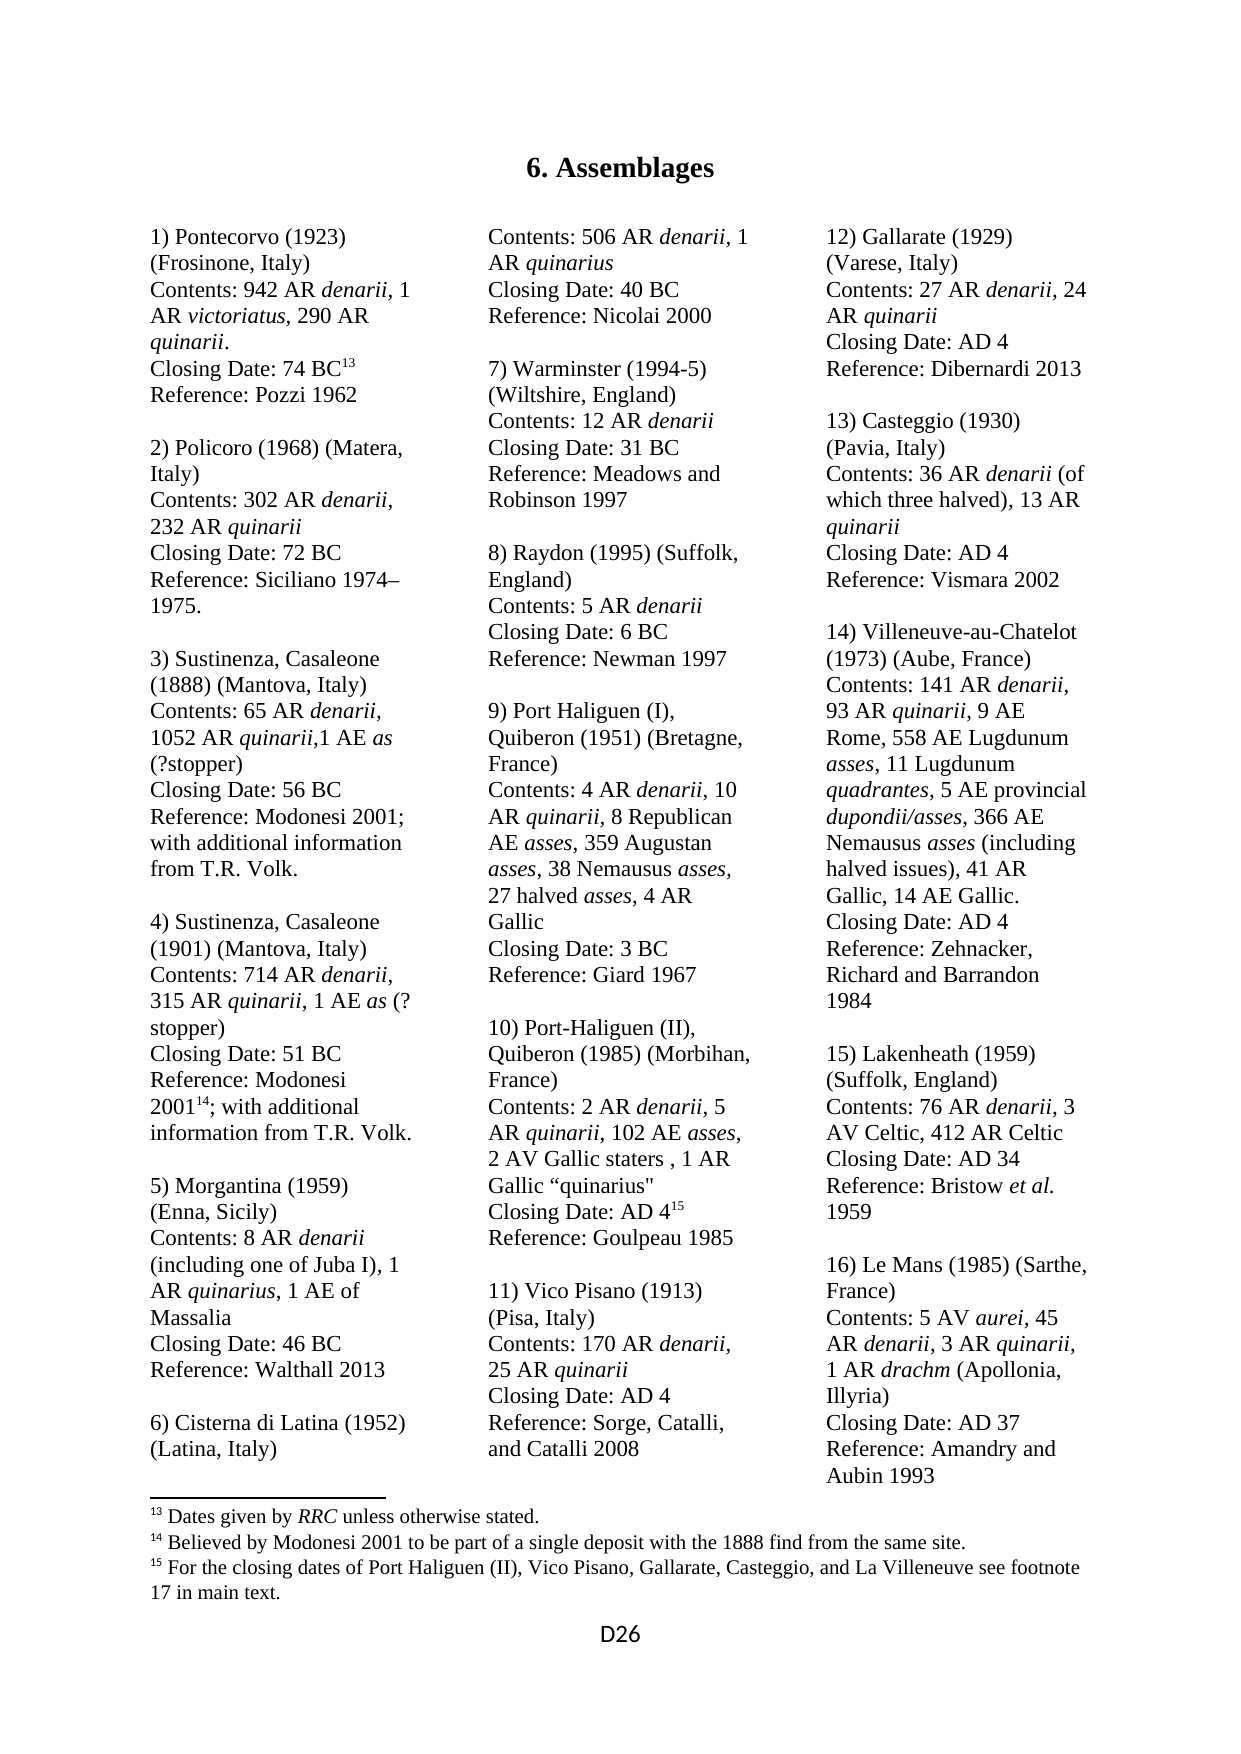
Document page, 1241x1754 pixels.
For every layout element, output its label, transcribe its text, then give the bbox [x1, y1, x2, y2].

text Reference: Modonesi 2001; with additional information from T.R. Volk. [150, 803, 414, 882]
text Contents: 2 AR denarii, 5 AR quinarii, 102 AE asses, 2 AV Gallic staters , 1 AR Gallic “quinarius" [488, 1093, 752, 1198]
text Closing Date: 72 BC [150, 539, 414, 566]
text 12) Gallarate (1929) (Varese, Italy) [826, 223, 1090, 276]
text Reference: Pozzi 1962 [150, 381, 414, 407]
text Contents: 5 AR denarii [488, 592, 752, 618]
text 7) Warminster (1994-5) (Wiltshire, England) [488, 355, 752, 407]
text Contents: 4 AR denarii, 10 AR quinarii, 8 Republican AE asses, 359 Augustan asses, 38 Nemausus asses, 27 halved asses, 4 AR Gallic [488, 776, 752, 934]
subtitle 6. Assemblages [150, 150, 1090, 183]
text Closing Date: AD 4 [488, 1198, 752, 1224]
text Reference: Newman 1997 [488, 645, 752, 671]
text 8) Raydon (1995) (Suffolk, England) [488, 539, 752, 592]
text Reference: Amandry and Aubin 1993 [826, 1435, 1090, 1488]
text Closing Date: AD 4 [826, 328, 1090, 355]
text Reference: Zehnacker, Richard and Barrandon 1984 [826, 934, 1090, 1014]
text Contents: 27 AR denarii, 24 AR quinarii [826, 276, 1090, 328]
text Closing Date: AD 4 [488, 1383, 752, 1409]
text Closing Date: 46 BC [150, 1330, 414, 1356]
text 4) Sustinenza, Casaleone (1901) (Mantova, Italy) [150, 908, 414, 961]
text Closing Date: 51 BC [150, 1040, 414, 1066]
text Contents: 12 AR denarii [488, 407, 752, 434]
text Reference: Walthall 2013 [150, 1356, 414, 1383]
text Contents: 714 AR denarii, 315 AR quinarii, 1 AE as (?stopper) [150, 961, 414, 1040]
text Reference: Sorge, Catalli, and Catalli 2008 [488, 1409, 752, 1462]
text 14) Villeneuve-au-Chatelot (1973) (Aube, France) [826, 618, 1090, 671]
text Contents: 76 AR denarii, 3 AV Celtic, 412 AR Celtic [826, 1093, 1090, 1145]
text Reference: Dibernardi 2013 [826, 355, 1090, 381]
text 16) Le Mans (1985) (Sarthe, France) [826, 1251, 1090, 1303]
text Closing Date: 3 BC [488, 934, 752, 961]
text Closing Date: 6 BC [488, 618, 752, 645]
text Reference: Bristow et al. 1959 [826, 1172, 1090, 1224]
text 13) Casteggio (1930) (Pavia, Italy) [826, 407, 1090, 460]
text Contents: 36 AR denarii (of which three halved), 13 AR quinarii [826, 460, 1090, 539]
text Closing Date: AD 4 [826, 908, 1090, 934]
text Reference: Goulpeau 1985 [488, 1224, 752, 1251]
text Closing Date: AD 37 [826, 1409, 1090, 1435]
text 15) Lakenheath (1959) (Suffolk, England) [826, 1040, 1090, 1093]
text Reference: Vismara 2002 [826, 566, 1090, 592]
text 10) Port-Haliguen (II), Quiberon (1985) (Morbihan, France) [488, 1014, 752, 1093]
text Closing Date: 74 BC [150, 355, 414, 381]
text Contents: 170 AR denarii, 25 AR quinarii [488, 1330, 752, 1383]
text Contents: 8 AR denarii (including one of Juba I), 1 AR quinarius, 1 AE of Massalia [150, 1224, 414, 1330]
text Reference: Meadows and Robinson 1997 [488, 460, 752, 513]
text Reference: Giard 1967 [488, 961, 752, 987]
text Contents: 5 AV aurei, 45 AR denarii, 3 AR quinarii, 1 AR drachm (Apollonia, Illyria) [826, 1303, 1090, 1409]
text Closing Date: 40 BC [488, 276, 752, 302]
text Contents: 302 AR denarii, 232 AR quinarii [150, 487, 414, 539]
text 1) Pontecorvo (1923) (Frosinone, Italy) [150, 223, 414, 276]
text Reference: Siciliano 1974–1975. [150, 566, 414, 618]
text Contents: 65 AR denarii, 1052 AR quinarii,1 AE as (?stopper) [150, 697, 414, 776]
text Reference: Nicolai 2000 [488, 302, 752, 328]
text Closing Date: 56 BC [150, 776, 414, 803]
text Closing Date: 31 BC [488, 434, 752, 460]
text Closing Date: AD 34 [826, 1145, 1090, 1172]
text 5) Morgantina (1959) (Enna, Sicily) [150, 1172, 414, 1224]
text Contents: 506 AR denarii, 1 AR quinarius [488, 223, 752, 276]
text 11) Vico Pisano (1913) (Pisa, Italy) [488, 1277, 752, 1330]
text Reference: Modonesi 2001; with additional information from T.R. Volk. [150, 1066, 414, 1145]
text Contents: 942 AR denarii, 1 AR victoriatus, 290 AR quinarii. [150, 276, 414, 355]
text Closing Date: AD 4 [826, 539, 1090, 566]
text 2) Policoro (1968) (Matera, Italy) [150, 434, 414, 487]
text 9) Port Haliguen (I), Quiberon (1951) (Bretagne, France) [488, 697, 752, 776]
text 3) Sustinenza, Casaleone (1888) (Mantova, Italy) [150, 645, 414, 697]
text 6) Cisterna di Latina (1952) (Latina, Italy) [150, 1409, 414, 1462]
text Contents: 141 AR denarii, 93 AR quinarii, 9 AE Rome, 558 AE Lugdunum asses, 11 Lugdunum quadrantes, 5 AE provincial dupondii/asses, 366 AE Nemausus asses (including halved issues), 41 AR Gallic, 14 AE Gallic. [826, 671, 1090, 908]
